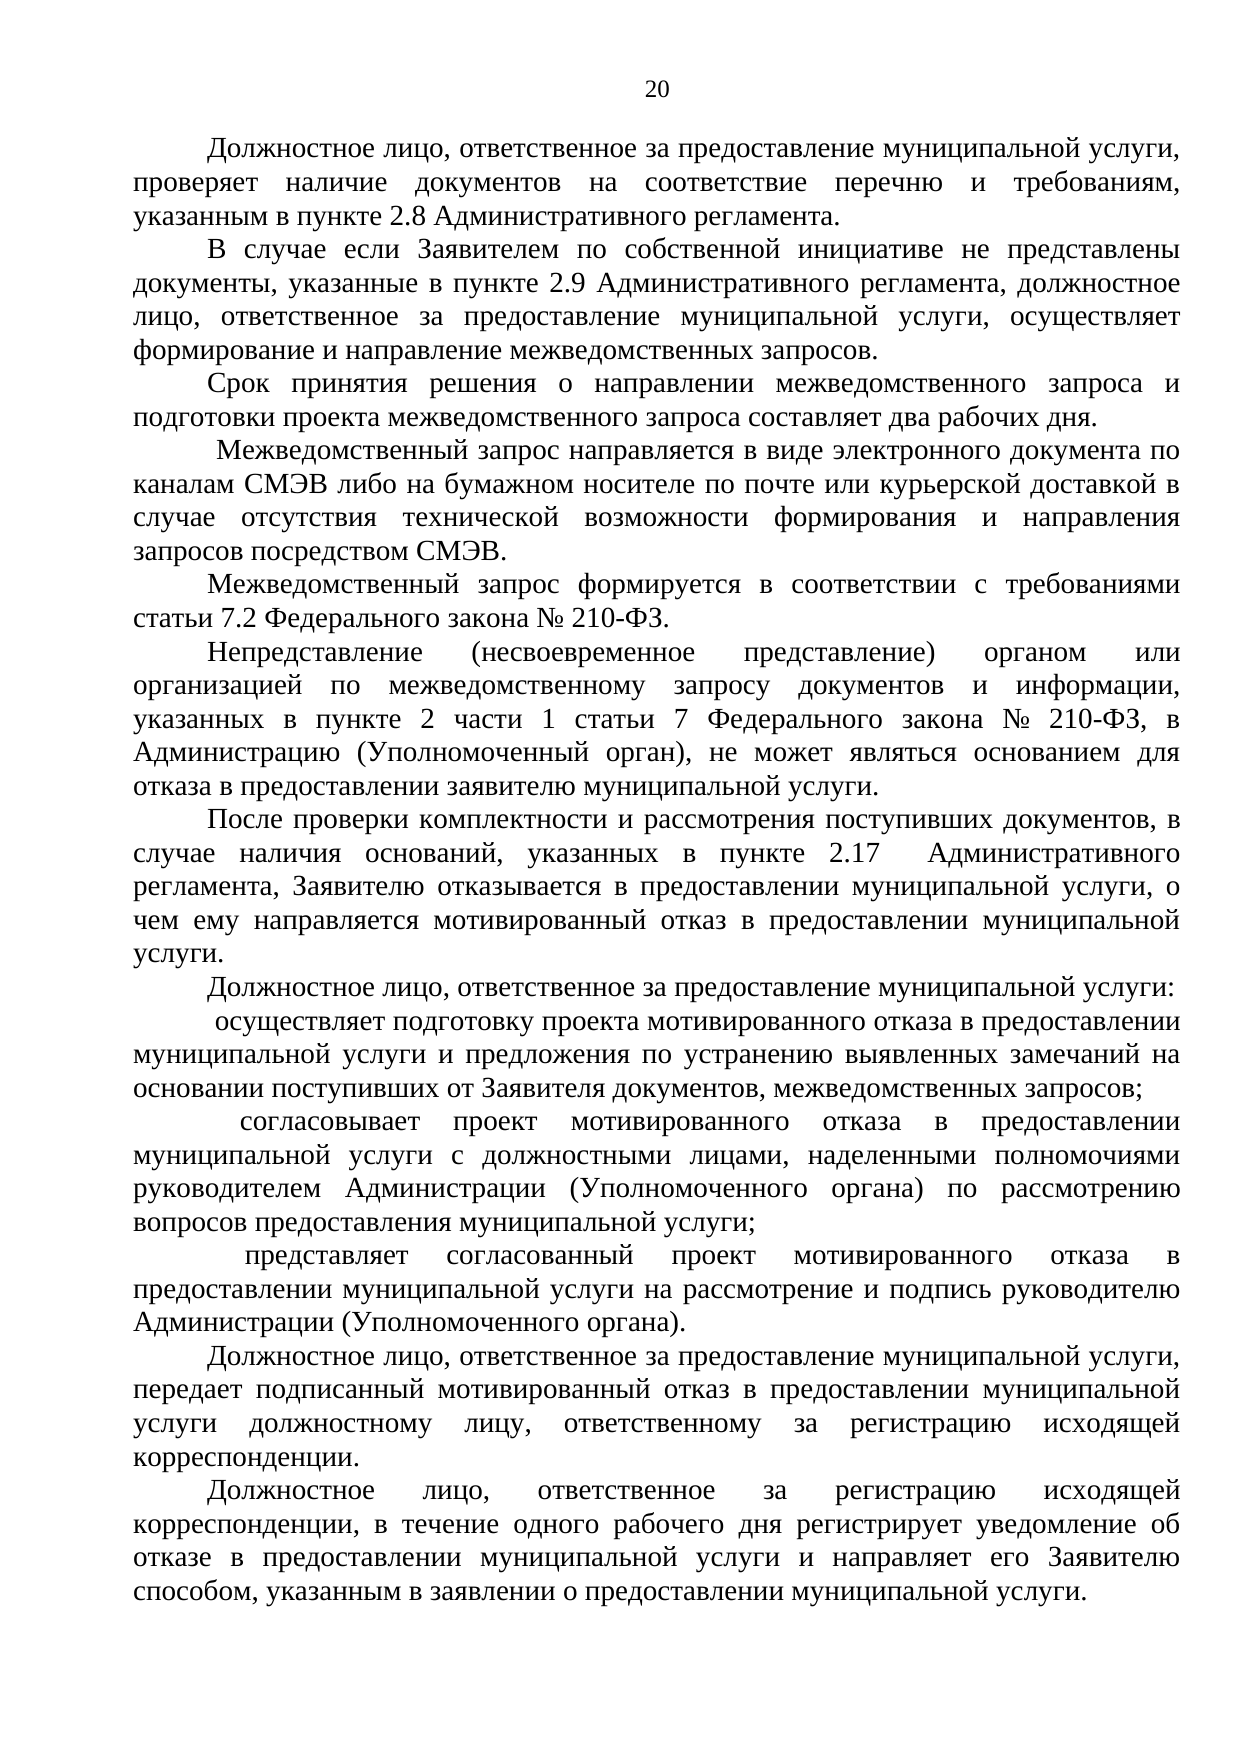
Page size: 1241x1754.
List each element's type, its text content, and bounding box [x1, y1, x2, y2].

text Непредставление (несвоевременное представление) органом или организацией по межведомственному запросу документов и информации, указанных в пункте 2 части 1 статьи 7 Федерального закона № 210-ФЗ, в Администрацию (Уполномоченный орган), не может являться основанием для отказа в предоставлении заявителю муниципальной услуги. [133, 634, 1181, 801]
text представляет согласованный проект мотивированного отказа в предоставлении муниципальной услуги на рассмотрение и подпись руководителю Администрации (Уполномоченного органа). [133, 1237, 1181, 1338]
text Межведомственный запрос направляется в виде электронного документа по каналам СМЭВ либо на бумажном носителе по почте или курьерской доставкой в случае отсутствия технической возможности формирования и направления запросов посредством СМЭВ. [133, 432, 1181, 567]
text осуществляет подготовку проекта мотивированного отказа в предоставлении муниципальной услуги и предложения по устранению выявленных замечаний на основании поступивших от Заявителя документов, межведомственных запросов; [133, 1003, 1181, 1103]
text Должностное лицо, ответственное за предоставление муниципальной услуги: [133, 969, 1181, 1003]
text Срок принятия решения о направлении межведомственного запроса и подготовки проекта межведомственного запроса составляет два рабочих дня. [133, 365, 1181, 432]
text В случае если Заявителем по собственной инициативе не представлены документы, указанные в пункте 2.9 Административного регламента, должностное лицо, ответственное за предоставление муниципальной услуги, осуществляет формирование и направление межведомственных запросов. [133, 231, 1181, 365]
text Межведомственный запрос формируется в соответствии с требованиями статьи 7.2 Федерального закона № 210-ФЗ. [133, 567, 1181, 634]
text согласовывает проект мотивированного отказа в предоставлении муниципальной услуги с должностными лицами, наделенными полномочиями руководителем Администрации (Уполномоченного органа) по рассмотрению вопросов предоставления муниципальной услуги; [133, 1103, 1181, 1237]
text Должностное лицо, ответственное за предоставление муниципальной услуги, проверяет наличие документов на соответствие перечню и требованиям, указанным в пункте 2.8 Административного регламента. [133, 131, 1181, 231]
text После проверки комплектности и рассмотрения поступивших документов, в случае наличия оснований, указанных в пункте 2.17 Административного регламента, Заявителю отказывается в предоставлении муниципальной услуги, о чем ему направляется мотивированный отказ в предоставлении муниципальной услуги. [133, 801, 1181, 969]
text Должностное лицо, ответственное за регистрацию исходящей корреспонденции, в течение одного рабочего дня регистрирует уведомление об отказе в предоставлении муниципальной услуги и направляет его Заявителю способом, указанным в заявлении о предоставлении муниципальной услуги. [133, 1472, 1181, 1606]
text Должностное лицо, ответственное за предоставление муниципальной услуги, передает подписанный мотивированный отказ в предоставлении муниципальной услуги должностному лицу, ответственному за регистрацию исходящей корреспонденции. [133, 1338, 1181, 1472]
